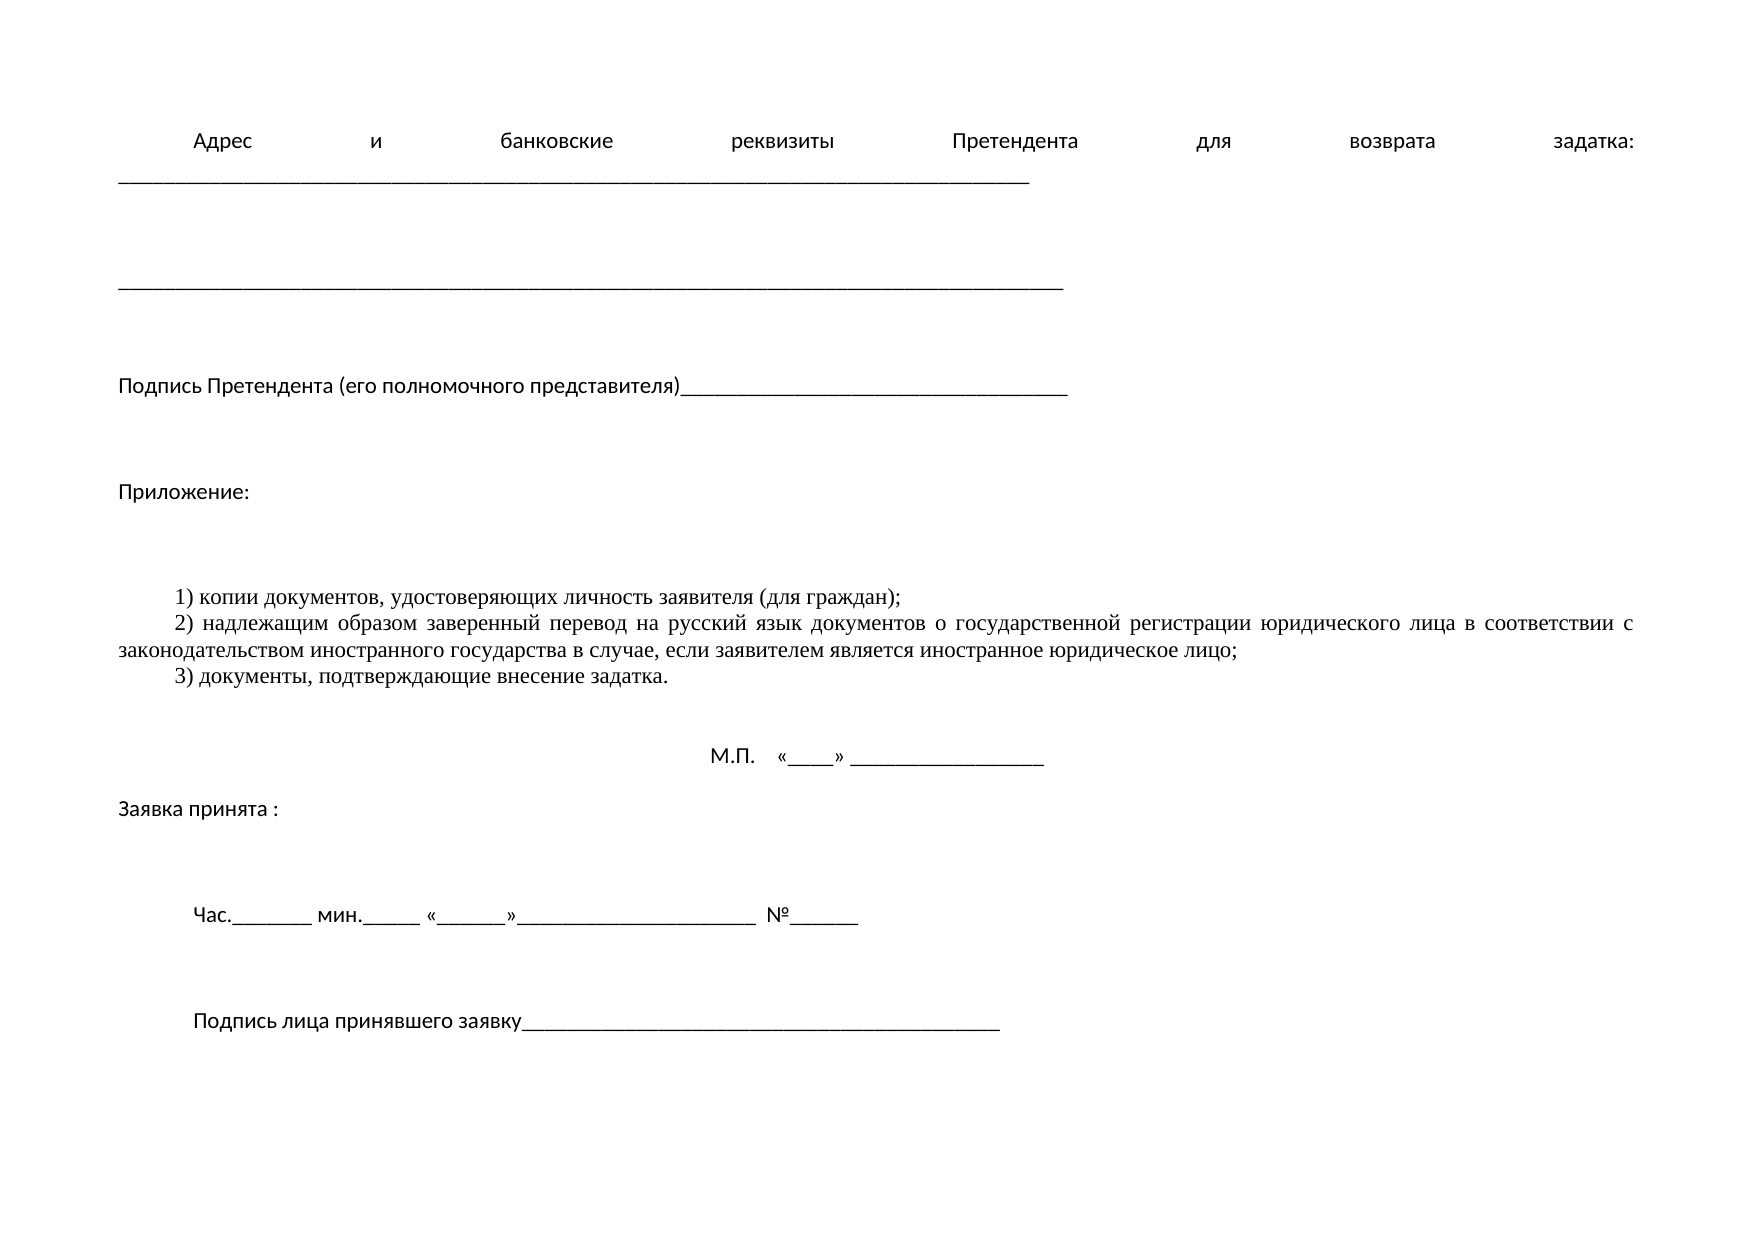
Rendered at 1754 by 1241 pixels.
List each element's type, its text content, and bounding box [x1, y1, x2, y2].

text 3) документы, подтверждающие внесение задатка. [118, 662, 1636, 688]
text Час._______ мин._____ «______»_____________________ №______ [118, 900, 1636, 928]
text Подпись лица принявшего заявку__________________________________________ [118, 1006, 1636, 1034]
text 2) надлежащим образом заверенный перевод на русский язык документов о государственной регистрации юридического лица в соответствии с законодательством иностранного государства в случае, если заявителем является иностранное юридическое лицо; [118, 609, 1636, 662]
text Подпись Претендента (его полномочного представителя)__________________________________ [118, 371, 1636, 399]
text ___________________________________________________________________________________ [118, 265, 1636, 293]
text Адрес и банковские реквизиты Претендента для возврата задатка: ________________________________________________________________________________ [118, 127, 1636, 187]
text Заявка принята : [118, 794, 1636, 822]
text М.П. «____» _________________ [118, 741, 1636, 769]
text Приложение: [118, 477, 1636, 505]
text 1) копии документов, удостоверяющих личность заявителя (для граждан); [118, 583, 1636, 609]
